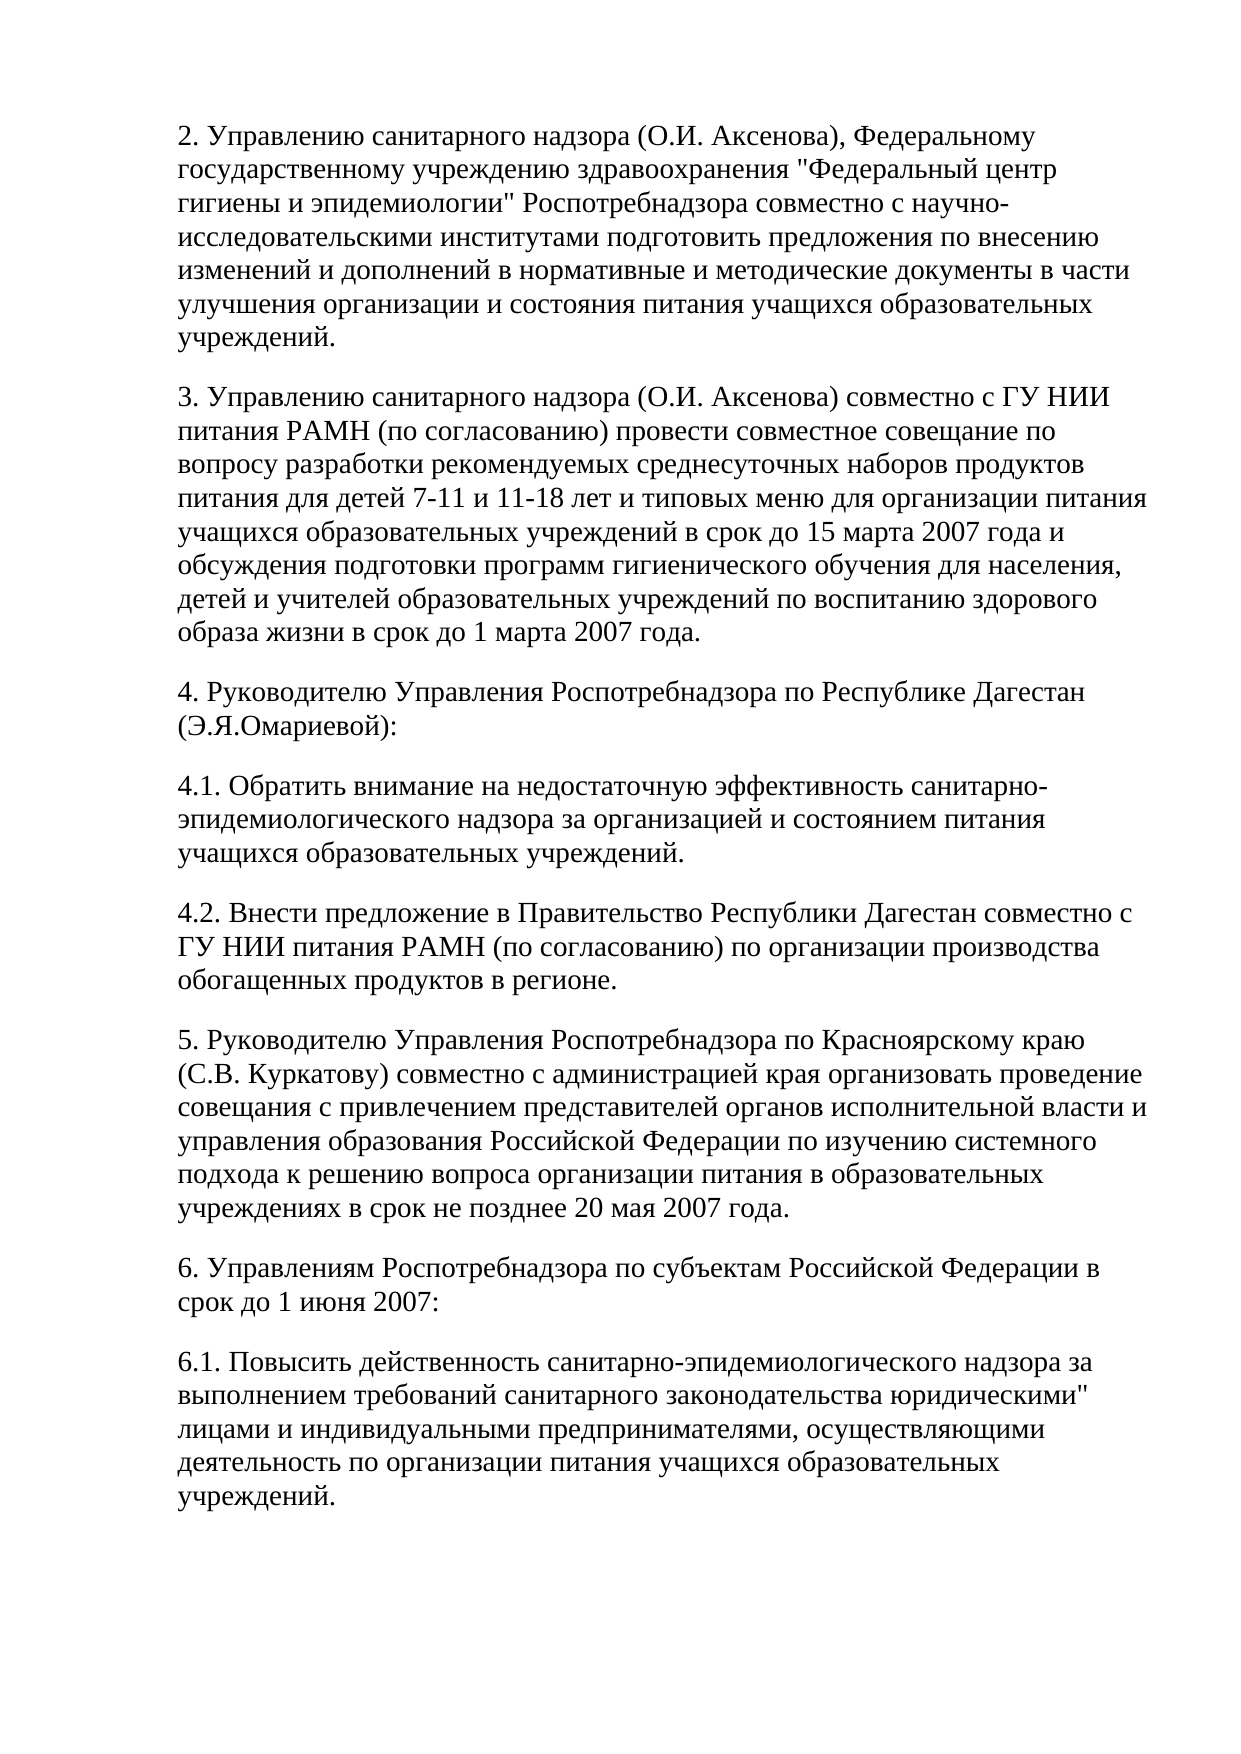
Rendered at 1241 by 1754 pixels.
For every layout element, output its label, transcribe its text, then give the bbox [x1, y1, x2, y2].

text 5. Руководителю Управления Роспотребнадзора по Красноярскому краю (С.В. Куркатову) совместно с администрацией края организовать проведение совещания с привлечением представителей органов исполнительной власти и управления образования Российской Федерации по изучению системного подхода к решению вопроса организации питания в образовательных учреждениях в срок не позднее 20 мая 2007 года. [177, 1022, 1152, 1224]
text 2. Управлению санитарного надзора (О.И. Аксенова), Федеральному государственному учреждению здравоохранения "Федеральный центр гигиены и эпидемиологии" Роспотребнадзора совместно с научно-исследовательскими институтами подготовить предложения по внесению изменений и дополнений в нормативные и методические документы в части улучшения организации и состояния питания учащихся образовательных учреждений. [177, 118, 1152, 353]
text 6. Управлениям Роспотребнадзора по субъектам Российской Федерации в срок до 1 июня 2007: [177, 1250, 1152, 1317]
text 4.2. Внести предложение в Правительство Республики Дагестан совместно с ГУ НИИ питания РАМН (по согласованию) по организации производства обогащенных продуктов в регионе. [177, 895, 1152, 996]
text 6.1. Повысить действенность санитарно-эпидемиологического надзора за выполнением требований санитарного законодательства юридическими" лицами и индивидуальными предпринимателями, осуществляющими деятельность по организации питания учащихся образовательных учреждений. [177, 1344, 1152, 1512]
text 3. Управлению санитарного надзора (О.И. Аксенова) совместно с ГУ НИИ питания РАМН (по согласованию) провести совместное совещание по вопросу разработки рекомендуемых среднесуточных наборов продуктов питания для детей 7-11 и 11-18 лет и типовых меню для организации питания учащихся образовательных учреждений в срок до 15 марта 2007 года и обсуждения подготовки программ гигиенического обучения для населения, детей и учителей образовательных учреждений по воспитанию здорового образа жизни в срок до 1 марта 2007 года. [177, 379, 1152, 648]
text 4. Руководителю Управления Роспотребнадзора по Республике Дагестан (Э.Я.Омариевой): [177, 674, 1152, 741]
text 4.1. Обратить внимание на недостаточную эффективность санитарно-эпидемиологического надзора за организацией и состоянием питания учащихся образовательных учреждений. [177, 768, 1152, 869]
